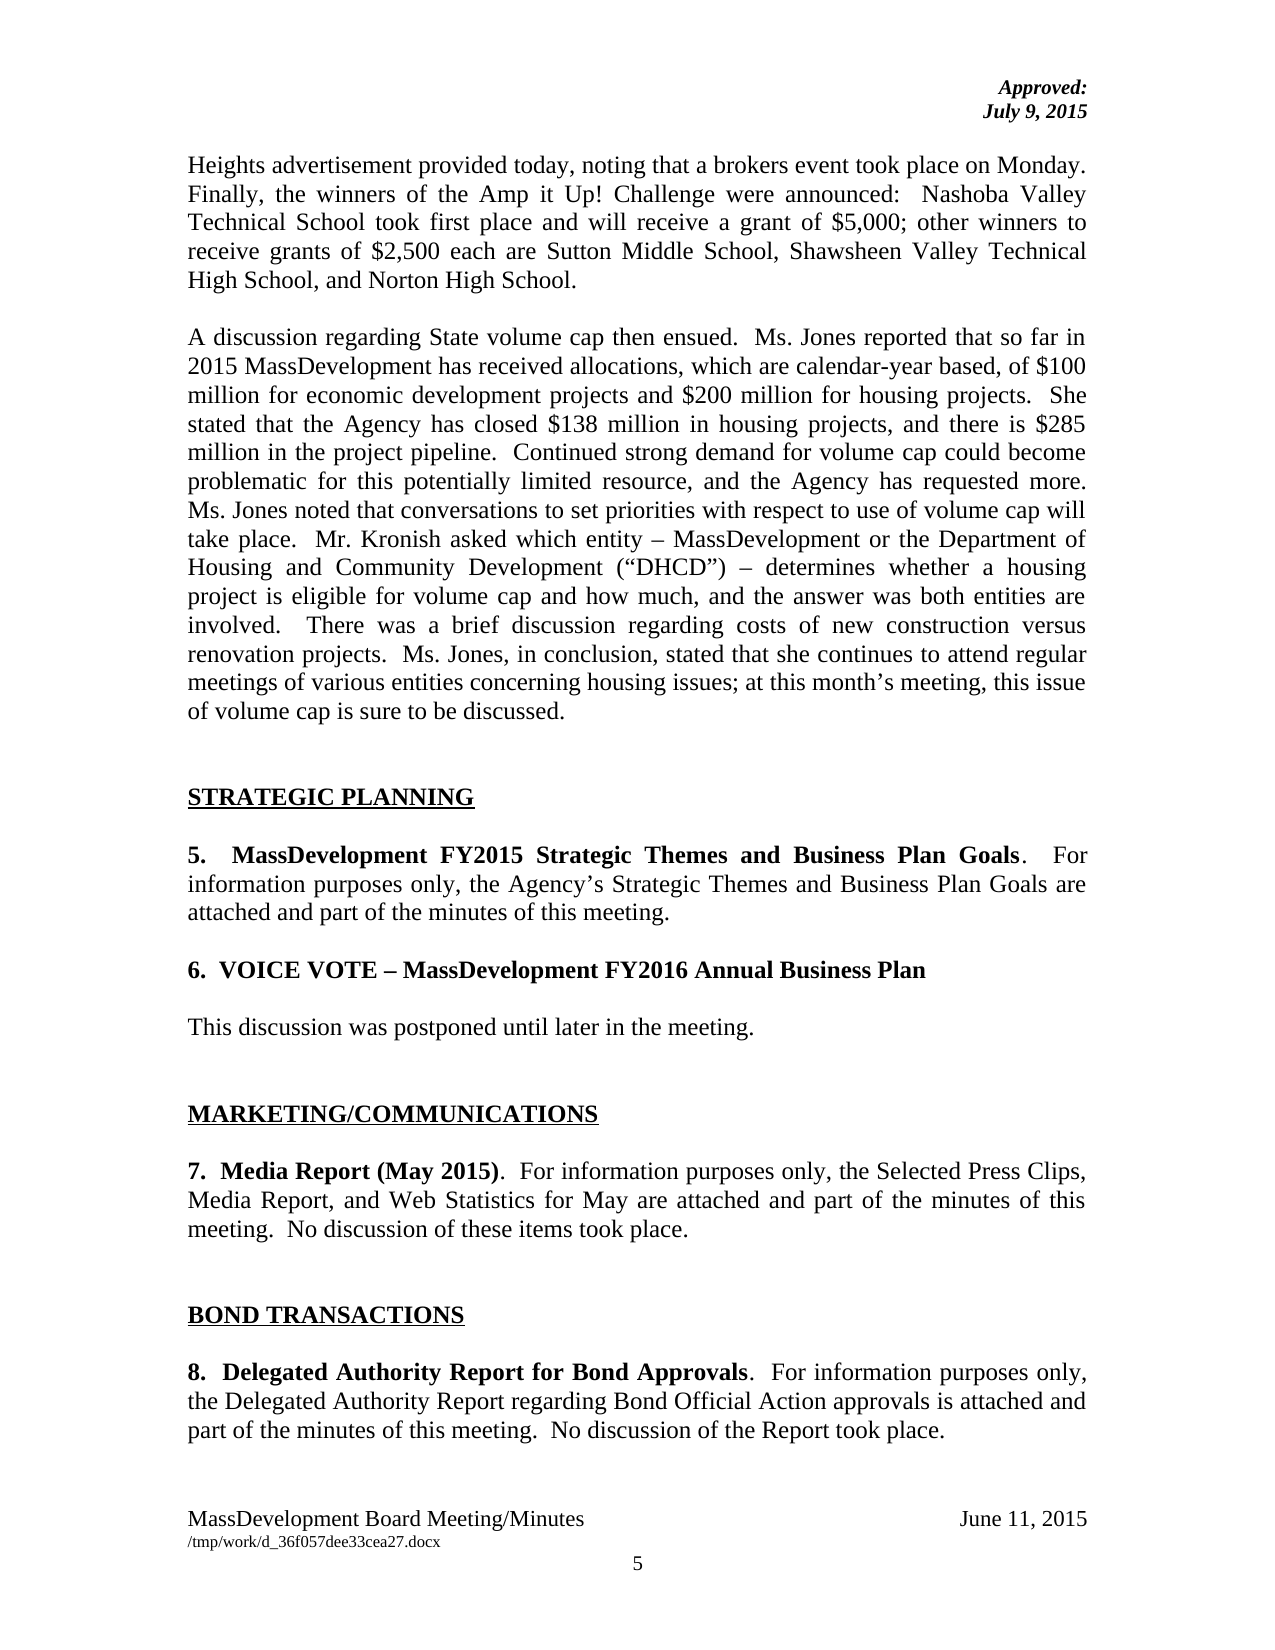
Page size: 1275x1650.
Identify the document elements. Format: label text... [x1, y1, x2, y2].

text Bond Transactions [187, 1300, 1087, 1329]
text A discussion regarding State volume cap then ensued. Ms. Jones reported that so far in 2015 MassDevelopment has received allocations, which are calendar-year based, of $100 million for economic development projects and $200 million for housing projects. She stated that the Agency has closed $138 million in housing projects, and there is $285 million in the project pipeline. Continued strong demand for volume cap could become problematic for this potentially limited resource, and the Agency has requested more. Ms. Jones noted that conversations to set priorities with respect to use of volume cap will take place. Mr. Kronish asked which entity – MassDevelopment or the Department of Housing and Community Development (“DHCD”) – determines whether a housing project is eligible for volume cap and how much, and the answer was both entities are involved. There was a brief discussion regarding costs of new construction versus renovation projects. Ms. Jones, in conclusion, stated that she continues to attend regular meetings of various entities concerning housing issues; at this month’s meeting, this issue of volume cap is sure to be discussed. [187, 322, 1087, 725]
text MARKETING/Communications [187, 1099, 1087, 1127]
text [187, 150, 1087, 294]
text Strategic Planning [187, 782, 1087, 811]
text 7. Media Report (May 2015). For information purposes only, the Selected Press Clips, Media Report, and Web Statistics for May are attached and part of the minutes of this meeting. No discussion of these items took place. [187, 1156, 1087, 1242]
text 8. Delegated Authority Report for Bond Approvals. For information purposes only, the Delegated Authority Report regarding Bond Official Action approvals is attached and part of the minutes of this meeting. No discussion of the Report took place. [187, 1357, 1087, 1444]
text 6. VOICE VOTE – MassDevelopment FY2016 Annual Business Plan [187, 955, 1087, 984]
text 5. MassDevelopment FY2015 Strategic Themes and Business Plan Goals. For information purposes only, the Agency’s Strategic Themes and Business Plan Goals are attached and part of the minutes of this meeting. [187, 840, 1087, 926]
text This discussion was postponed until later in the meeting. [187, 1012, 1087, 1041]
